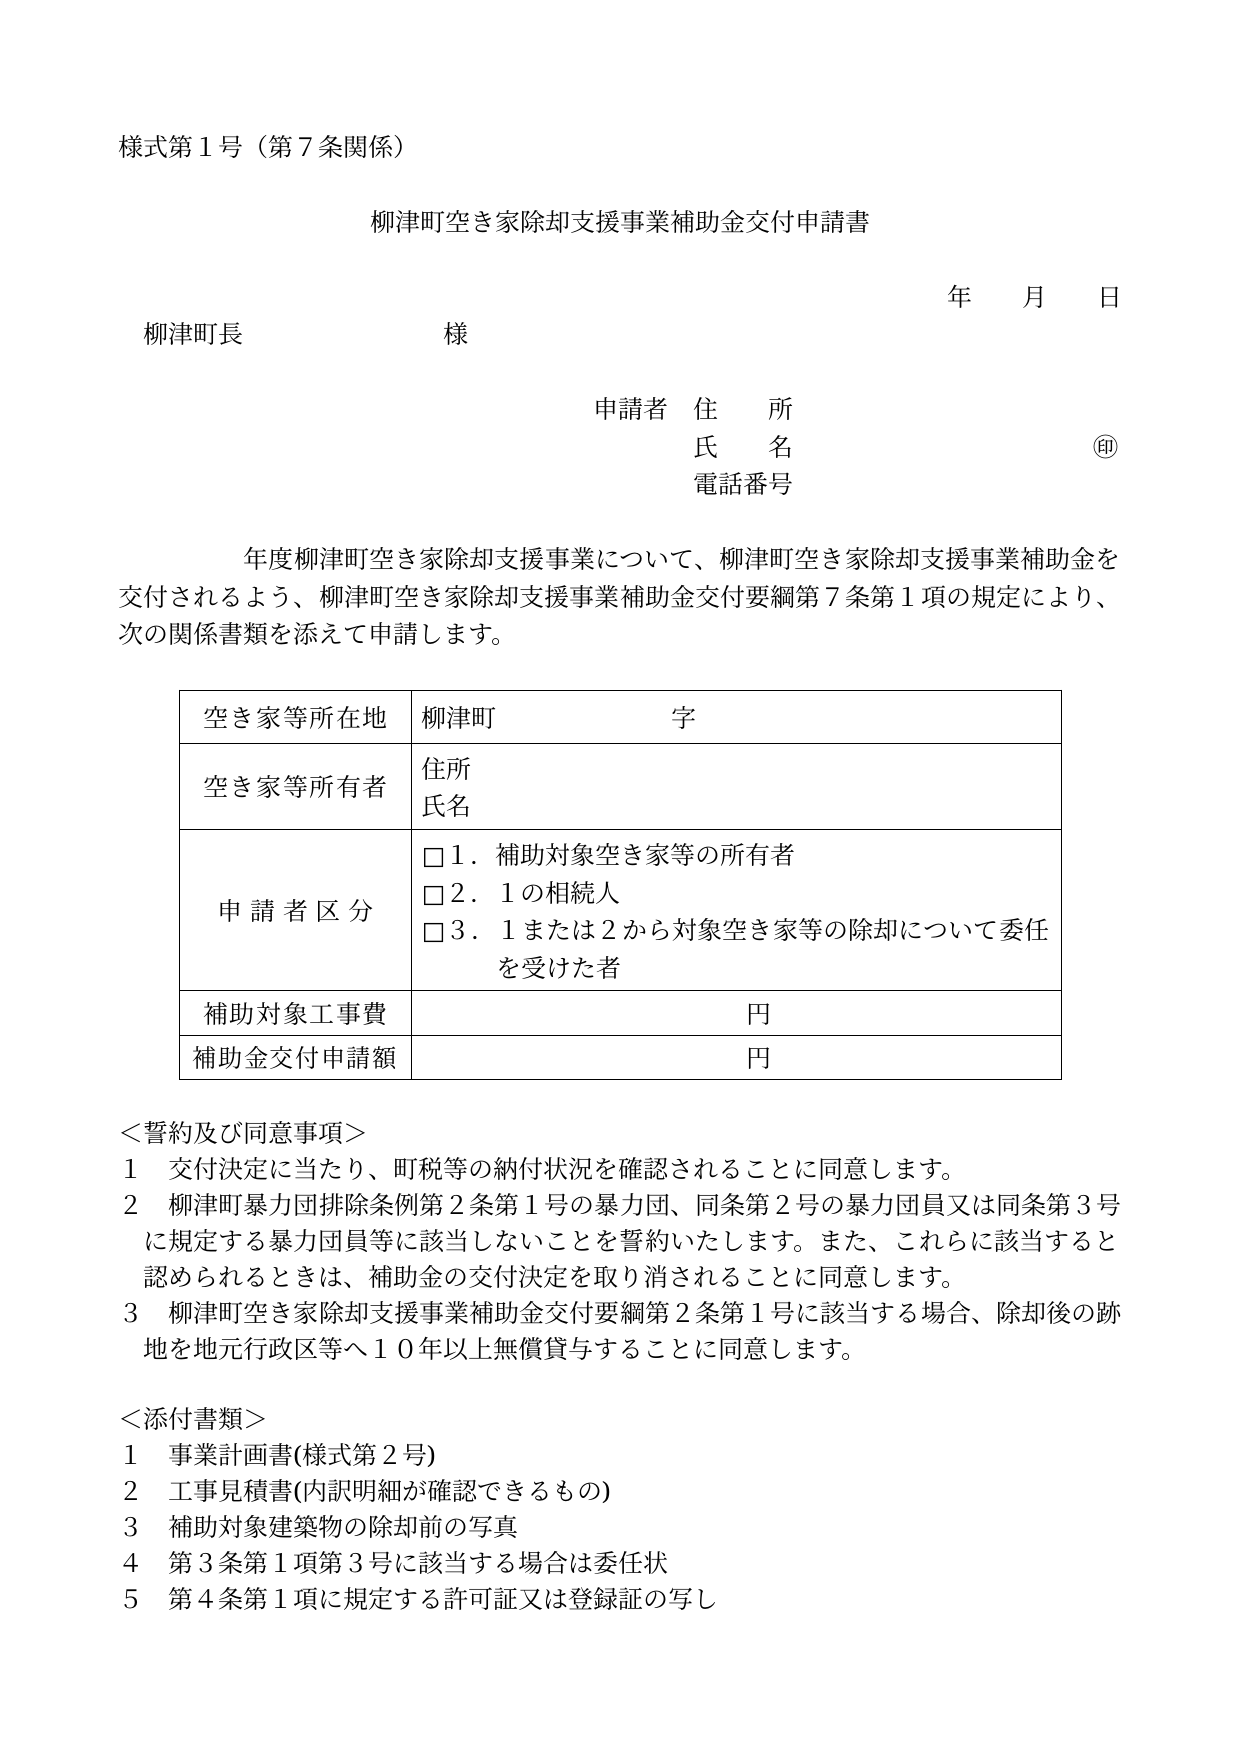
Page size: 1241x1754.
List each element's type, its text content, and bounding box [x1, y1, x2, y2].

table_cell 申請者区分 [180, 830, 411, 990]
table_cell 空き家等所有者 [180, 744, 411, 829]
text 柳津町長 様 [143, 314, 1122, 352]
text 電話番号 [118, 464, 1122, 502]
table_cell 住所 氏名 [412, 744, 1061, 829]
text １ 交付決定に当たり、町税等の納付状況を確認されることに同意します。 [118, 1150, 1122, 1186]
table_cell □１．補助対象空き家等の所有者 □２．１の相続人 □３．１または２から対象空き家等の除却について委任を受けた者 [412, 830, 1061, 990]
table_header 空き家等所在地 [180, 691, 411, 742]
text 様式第１号（第７条関係） [118, 127, 1122, 164]
text １ 事業計画書(様式第２号) [118, 1436, 1122, 1472]
text 申請者 住 所 [118, 389, 1122, 427]
table_cell 補助金交付申請額 [180, 1036, 411, 1079]
text 柳津町空き家除却支援事業補助金交付申請書 [118, 202, 1122, 239]
text ＜添付書類＞ [118, 1399, 1122, 1436]
text 年度柳津町空き家除却支援事業について、柳津町空き家除却支援事業補助金を交付されるよう、柳津町空き家除却支援事業補助金交付要綱第７条第１項の規定により、次の関係書類を添えて申請します。 [118, 539, 1122, 652]
text ４ 第３条第１項第３号に該当する場合は委任状 [118, 1543, 1122, 1579]
text ２ 柳津町暴力団排除条例第２条第１号の暴力団、同条第２号の暴力団員又は同条第３号に規定する暴力団員等に該当しないことを誓約いたします。また、これらに該当すると認められるときは、補助金の交付決定を取り消されることに同意します。 [118, 1186, 1122, 1294]
text ３ 柳津町空き家除却支援事業補助金交付要綱第２条第１号に該当する場合、除却後の跡地を地元行政区等へ１０年以上無償貸与することに同意します。 [118, 1294, 1122, 1366]
text ＜誓約及び同意事項＞ [118, 1114, 1122, 1150]
table_header 柳津町 字 [412, 691, 1061, 742]
table_cell 補助対象工事費 [180, 991, 411, 1034]
text 年 月 日 [118, 277, 1122, 314]
text ３ 補助対象建築物の除却前の写真 [118, 1508, 1122, 1543]
text ５ 第４条第１項に規定する許可証又は登録証の写し [118, 1579, 1122, 1615]
table_cell 円 [412, 991, 1061, 1034]
table_cell 円 [412, 1036, 1061, 1079]
text ２ 工事見積書(内訳明細が確認できるもの) [118, 1472, 1122, 1508]
text 氏 名 ㊞ [118, 427, 1122, 464]
